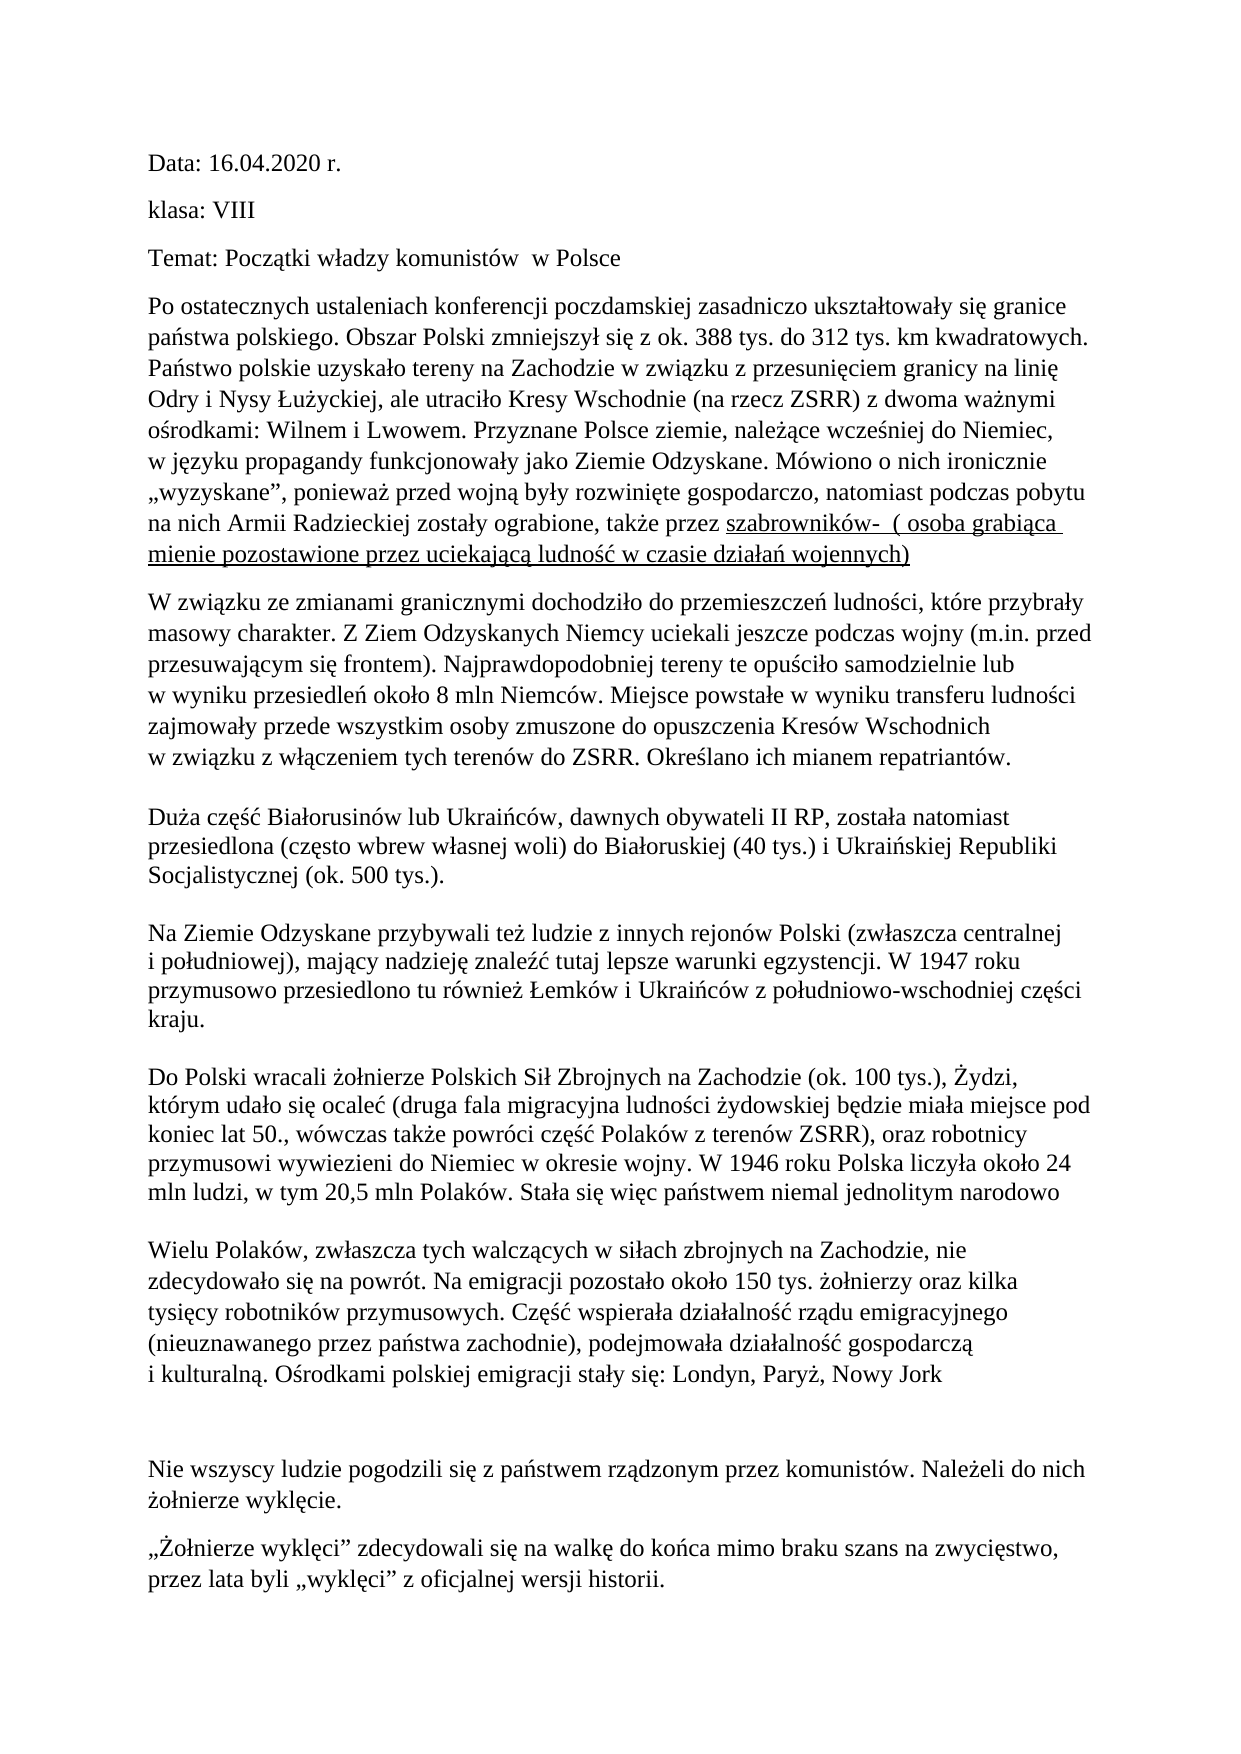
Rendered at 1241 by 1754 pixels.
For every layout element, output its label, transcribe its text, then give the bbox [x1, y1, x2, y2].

text Po ostatecznych ustaleniach konferencji poczdamskiej zasadniczo ukształtowały się granice państwa polskiego. Obszar Polski zmniejszył się z ok. 388 tys. do 312 tys. km kwadratowych. Państwo polskie uzyskało tereny na Zachodzie w związku z przesunięciem granicy na linię Odry i Nysy Łużyckiej, ale utraciło Kresy Wschodnie (na rzecz ZSRR) z dwoma ważnymi ośrodkami: Wilnem i Lwowem. Przyznane Polsce ziemie, należące wcześniej do Niemiec, w języku propagandy funkcjonowały jako Ziemie Odzyskane. Mówiono o nich ironicznie „wyzyskane”, ponieważ przed wojną były rozwinięte gospodarczo, natomiast podczas pobytu na nich Armii Radzieckiej zostały ograbione, także przez szabrowników- ( osoba grabiąca mienie pozostawione przez uciekającą ludność w czasie działań wojennych) [148, 291, 1093, 568]
text klasa: VIII [148, 195, 1093, 224]
text Data: 16.04.2020 r. [148, 148, 1093, 176]
text W związku ze zmianami granicznymi dochodziło do przemieszczeń ludności, które przybrały masowy charakter. Z Ziem Odzyskanych Niemcy uciekali jeszcze podczas wojny (m.in. przed przesuwającym się frontem). Najprawdopodobniej tereny te opuściło samodzielnie lub w wyniku przesiedleń około 8 mln Niemców. Miejsce powstałe w wyniku transferu ludności zajmowały przede wszystkim osoby zmuszone do opuszczenia Kresów Wschodnich w związku z włączeniem tych terenów do ZSRR. Określano ich mianem repatriantów. [148, 587, 1093, 771]
text Temat: Początki władzy komunistów w Polsce [148, 243, 1093, 272]
text Na Ziemie Odzyskane przybywali też ludzie z innych rejonów Polski (zwłaszcza centralnej i południowej), mający nadzieję znaleźć tutaj lepsze warunki egzystencji. W 1947 roku przymusowo przesiedlono tu również Łemków i Ukraińców z południowo-wschodniej części kraju. [148, 918, 1093, 1033]
text Nie wszyscy ludzie pogodzili się z państwem rządzonym przez komunistów. Należeli do nich żołnierze wyklęcie. [148, 1454, 1093, 1514]
text Duża część Białorusinów lub Ukraińców, dawnych obywateli II RP, została natomiast przesiedlona (często wbrew własnej woli) do Białoruskiej (40 tys.) i Ukraińskiej Republiki Socjalistycznej (ok. 500 tys.). [148, 802, 1093, 888]
text Do Polski wracali żołnierze Polskich Sił Zbrojnych na Zachodzie (ok. 100 tys.), Żydzi, którym udało się ocaleć (druga fala migracyjna ludności żydowskiej będzie miała miejsce pod koniec lat 50., wówczas także powróci część Polaków z terenów ZSRR), oraz robotnicy przymusowi wywiezieni do Niemiec w okresie wojny. W 1946 roku Polska liczyła około 24 mln ludzi, w tym 20,5 mln Polaków. Stała się więc państwem niemal jednolitym narodowo [148, 1062, 1093, 1206]
text Wielu Polaków, zwłaszcza tych walczących w siłach zbrojnych na Zachodzie, nie zdecydowało się na powrót. Na emigracji pozostało około 150 tys. żołnierzy oraz kilka tysięcy robotników przymusowych. Część wspierała działalność rządu emigracyjnego (nieuznawanego przez państwa zachodnie), podejmowała działalność gospodarczą i kulturalną. Ośrodkami polskiej emigracji stały się: Londyn, Paryż, Nowy Jork [148, 1235, 1093, 1388]
text „Żołnierze wyklęci” zdecydowali się na walkę do końca mimo braku szans na zwycięstwo, przez lata byli „wyklęci” z oficjalnej wersji historii. [148, 1533, 1093, 1593]
